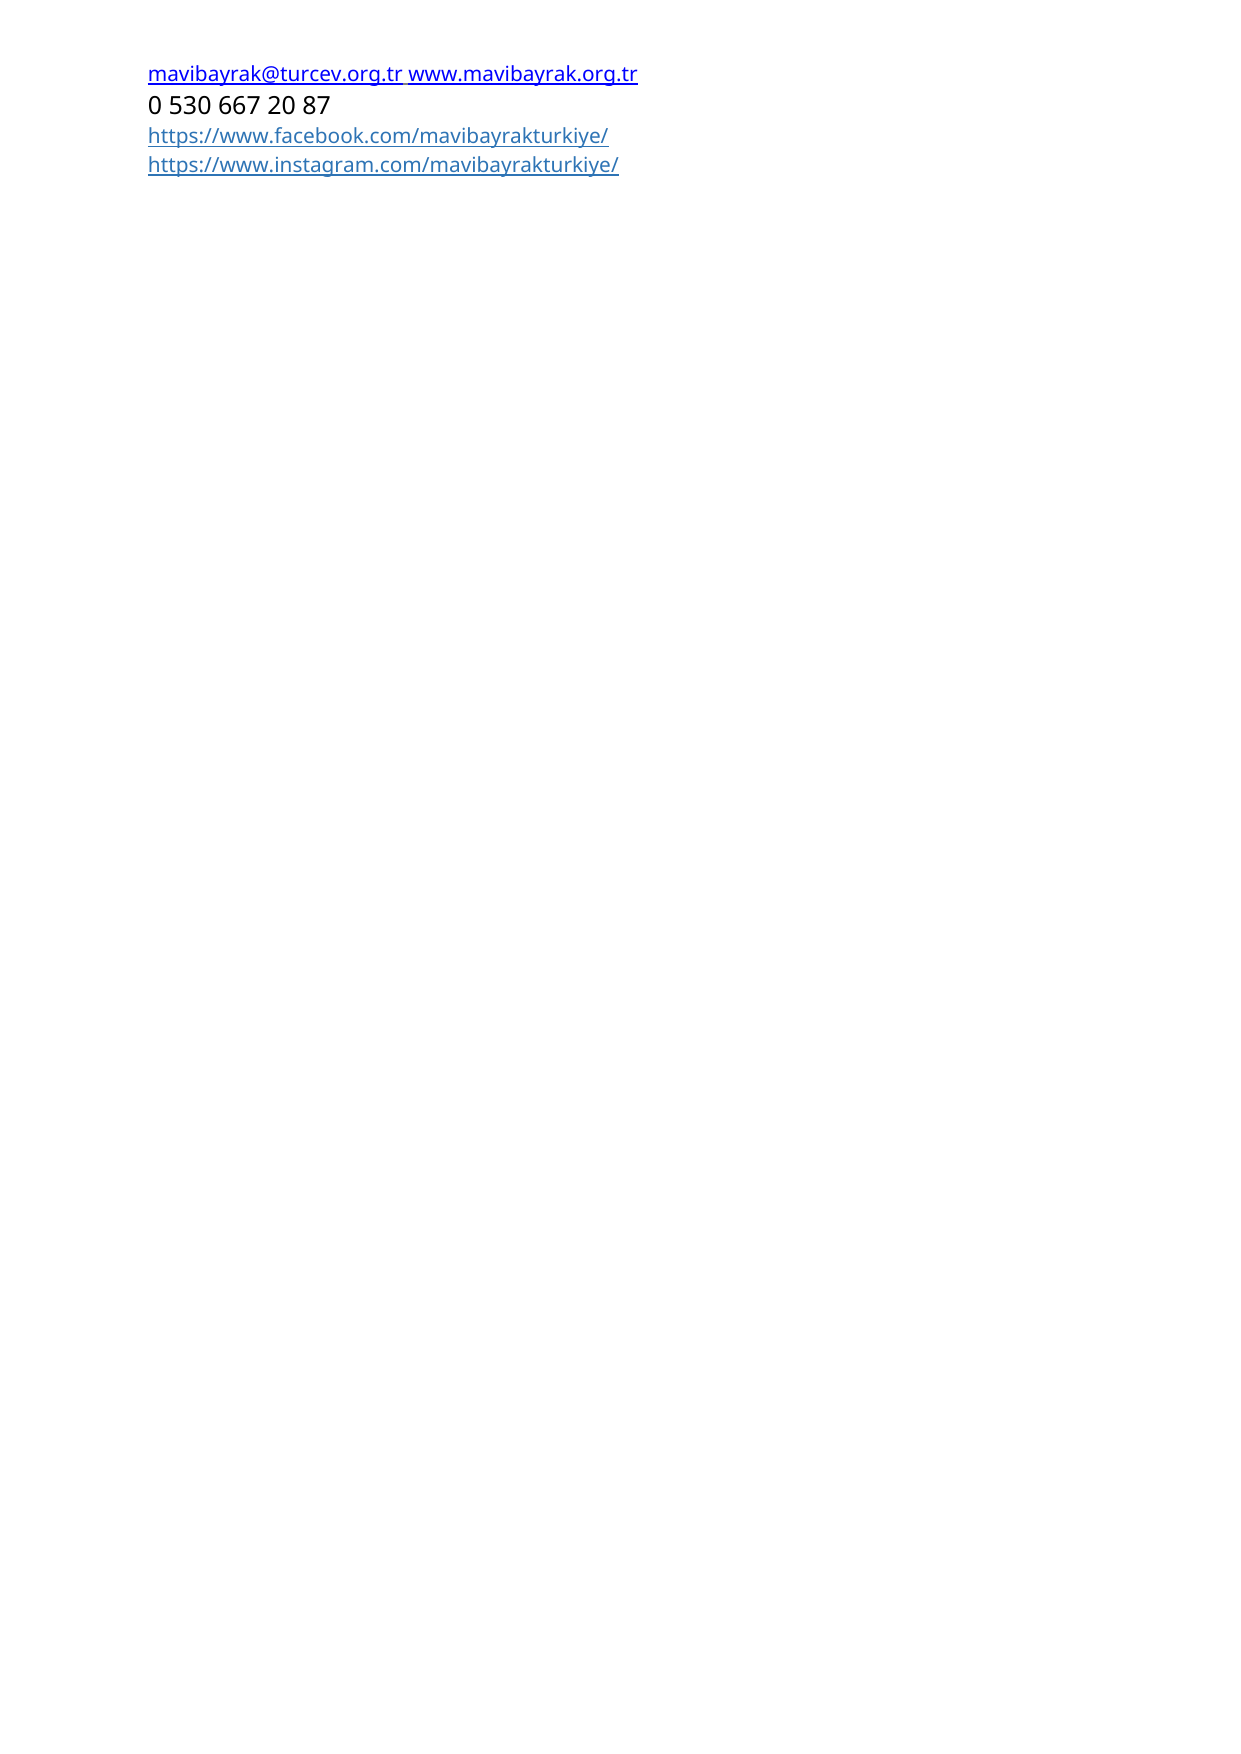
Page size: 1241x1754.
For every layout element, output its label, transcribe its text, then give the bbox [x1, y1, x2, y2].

text https://www.instagram.com/mavibayrakturkiye/ [148, 150, 1093, 178]
text mavibayrak@turcev.org.tr www.mavibayrak.org.tr [148, 59, 1093, 87]
text https://www.facebook.com/mavibayrakturkiye/ [148, 122, 1093, 150]
text 0 530 667 20 87 [148, 87, 1093, 122]
